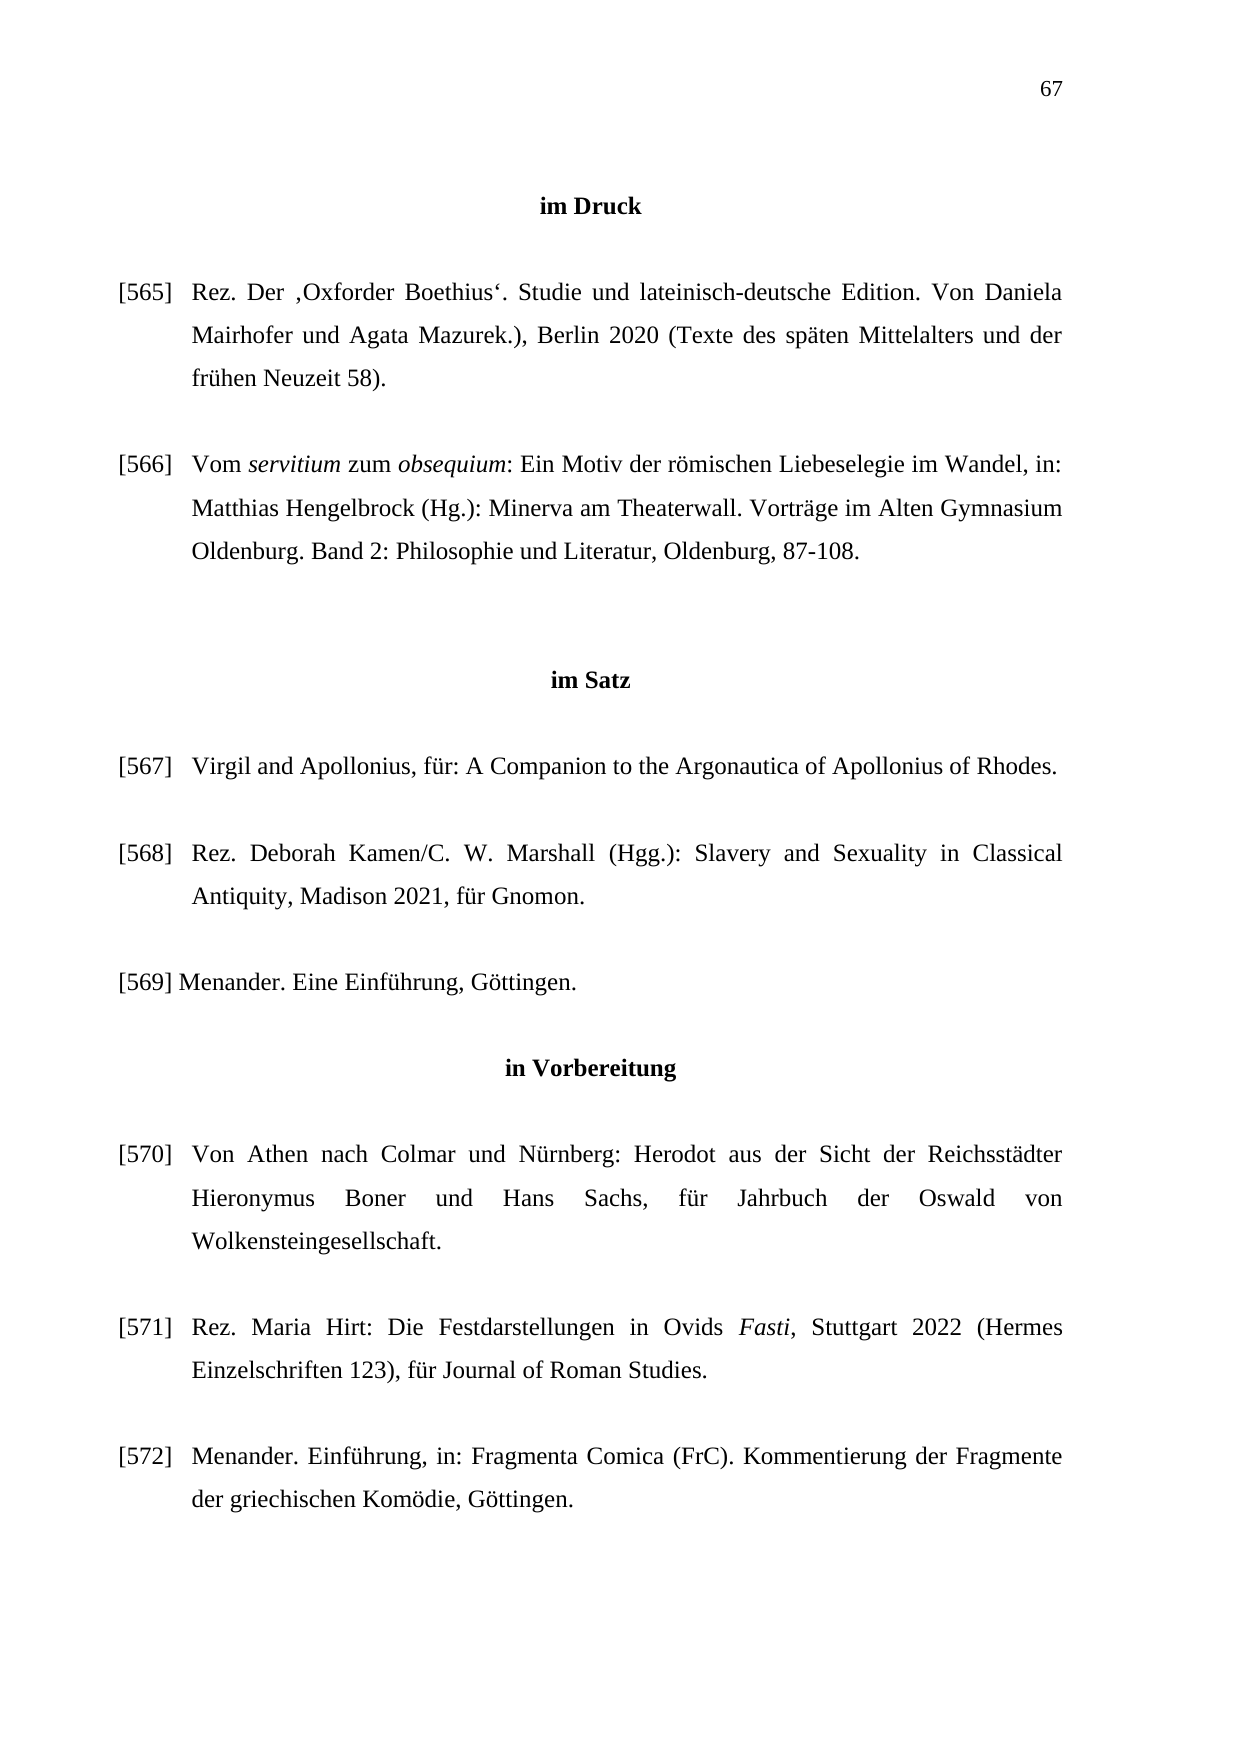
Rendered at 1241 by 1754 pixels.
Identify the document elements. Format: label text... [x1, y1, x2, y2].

text [572] Menander. Einführung, in: Fragmenta Comica (FrC). Kommentierung der Fragmente der griechischen Komödie, Göttingen. [118, 1441, 1063, 1513]
text in Vorbereitung [118, 1053, 1063, 1082]
text im Satz [118, 665, 1063, 694]
text [566] Vom servitium zum obsequium: Ein Motiv der römischen Liebeselegie im Wandel, in: Matthias Hengelbrock (Hg.): Minerva am Theaterwall. Vorträge im Alten Gymnasium Oldenburg. Band 2: Philosophie und Literatur, Oldenburg, 87-108. [118, 449, 1063, 564]
text [569] Menander. Eine Einführung, Göttingen. [118, 967, 1063, 996]
text [571] Rez. Maria Hirt: Die Festdarstellungen in Ovids Fasti, Stuttgart 2022 (Hermes Einzelschriften 123), für Journal of Roman Studies. [118, 1312, 1063, 1384]
text im Druck [118, 191, 1063, 219]
text [567] Virgil and Apollonius, für: A Companion to the Argonautica of Apollonius of Rhodes. [118, 751, 1063, 780]
text [568] Rez. Deborah Kamen/C. W. Marshall (Hgg.): Slavery and Sexuality in Classical Antiquity, Madison 2021, für Gnomon. [118, 838, 1063, 909]
text [570] Von Athen nach Colmar und Nürnberg: Herodot aus der Sicht der Reichsstädter Hieronymus Boner und Hans Sachs, für Jahrbuch der Oswald von Wolkensteingesellschaft. [118, 1139, 1063, 1254]
text [565] Rez. Der ‚Oxforder Boethius‘. Studie und lateinisch-deutsche Edition. Von Daniela Mairhofer und Agata Mazurek.), Berlin 2020 (Texte des späten Mittelalters und der frühen Neuzeit 58). [118, 277, 1063, 392]
